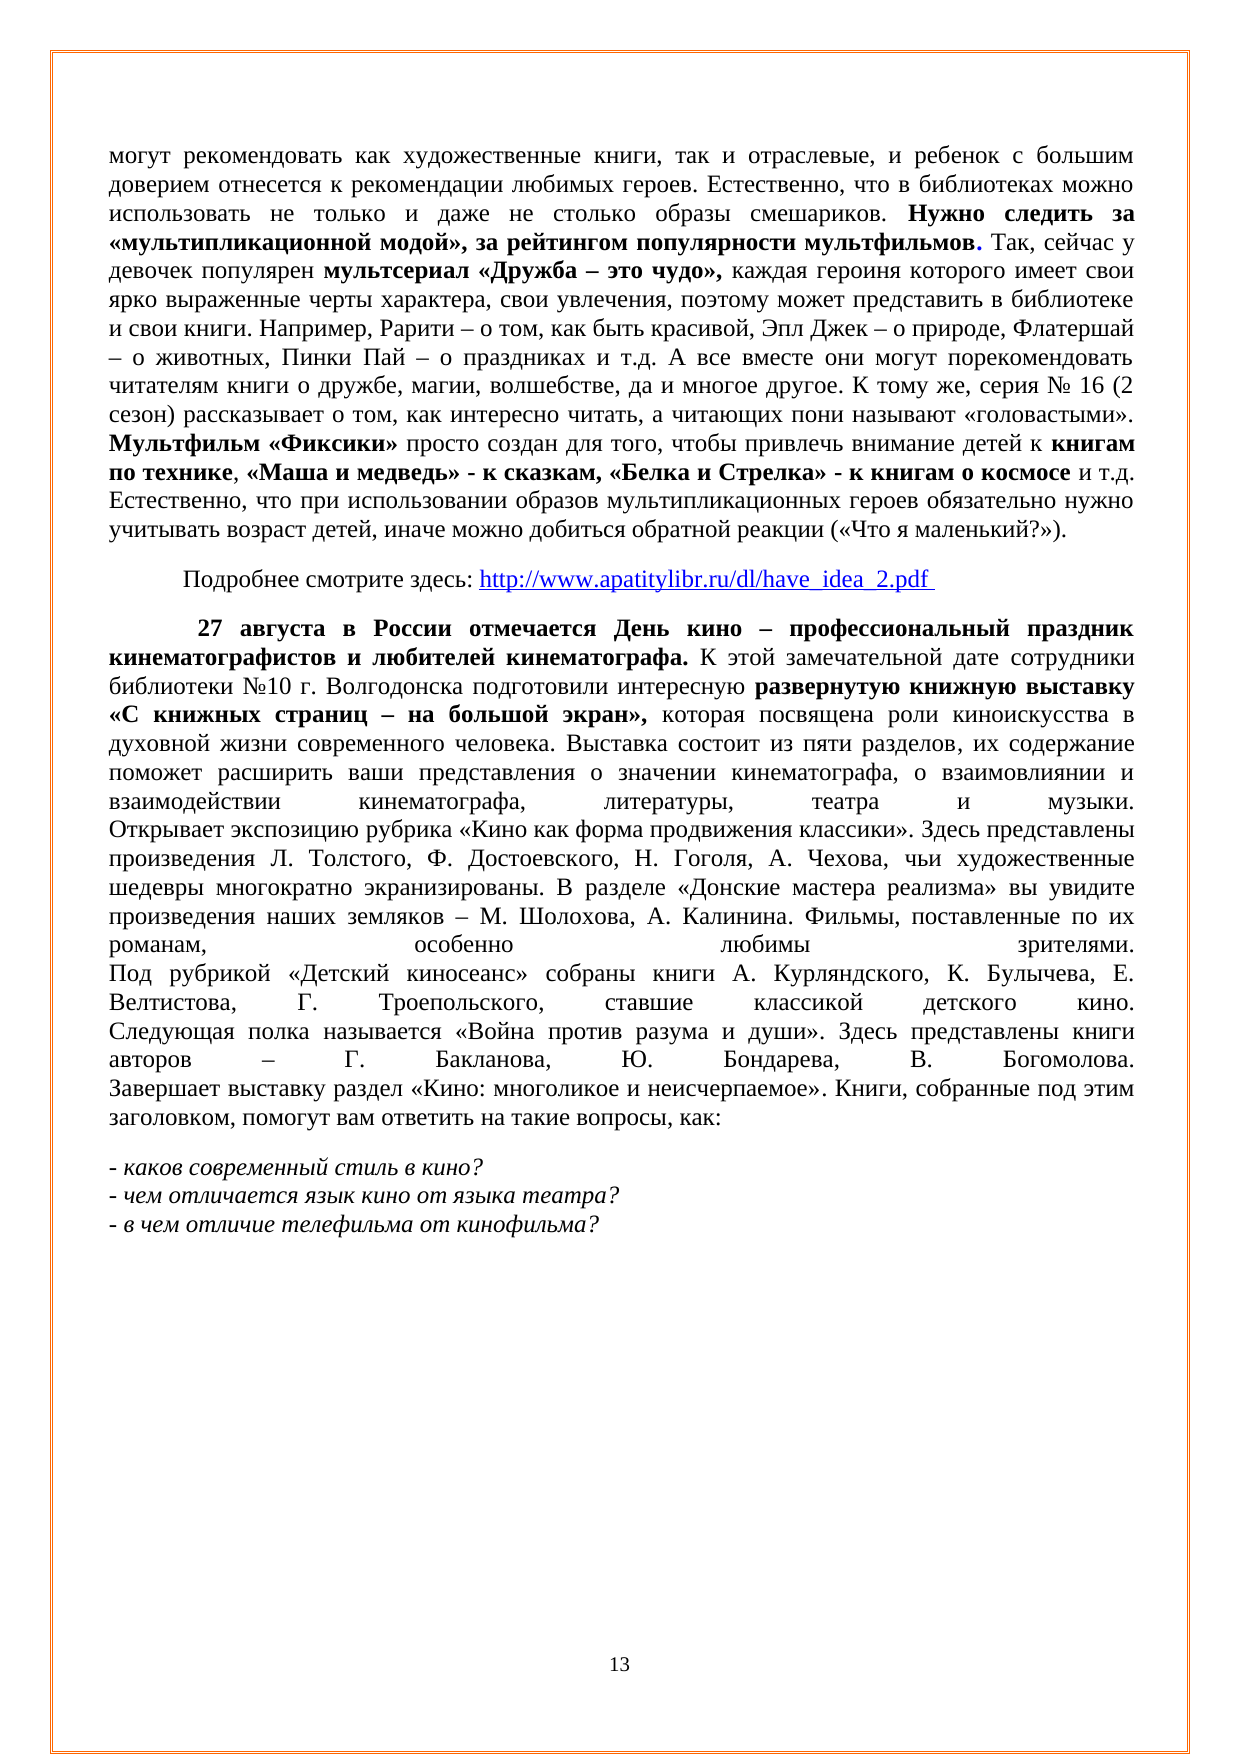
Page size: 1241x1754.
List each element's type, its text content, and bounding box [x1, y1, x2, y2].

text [109, 140, 1135, 543]
text Подробнее смотрите здесь: http://www.apatitylibr.ru/dl/have_idea_2.pdf [109, 564, 1135, 592]
text - каков современный стиль в кино? - чем отличается язык кино от языка театра? - в чем отличие телефильма от кинофильма? [109, 1152, 1135, 1238]
text 27 августа в России отмечается День кино – профессиональный праздник кинематографистов и любителей кинематографа. К этой замечательной дате сотрудники библиотеки №10 г. Волгодонска подготовили интересную развернутую книжную выставку «С книжных страниц – на большой экран», которая посвящена роли киноискусства в духовной жизни современного человека. Выставка состоит из пяти разделов, их содержание поможет расширить ваши представления о значении кинематографа, о взаимовлиянии и взаимодействии кинематографа, литературы, театра и музыки. Открывает экспозицию рубрика «Кино как форма продвижения классики». Здесь представлены произведения Л. Толстого, Ф. Достоевского, Н. Гоголя, А. Чехова, чьи художественные шедевры многократно экранизированы. В разделе «Донские мастера реализма» вы увидите произведения наших земляков – М. Шолохова, А. Калинина. Фильмы, поставленные по их романам, особенно любимы зрителями. Под рубрикой «Детский киносеанс» собраны книги А. Курляндского, К. Булычева, Е. Велтистова, Г. Троепольского, ставшие классикой детского кино. Следующая полка называется «Война против разума и души». Здесь представлены книги авторов – Г. Бакланова, Ю. Бондарева, В. Богомолова. Завершает выставку раздел «Кино: многоликое и неисчерпаемое». Книги, собранные под этим заголовком, помогут вам ответить на такие вопросы, как: [109, 613, 1135, 1131]
